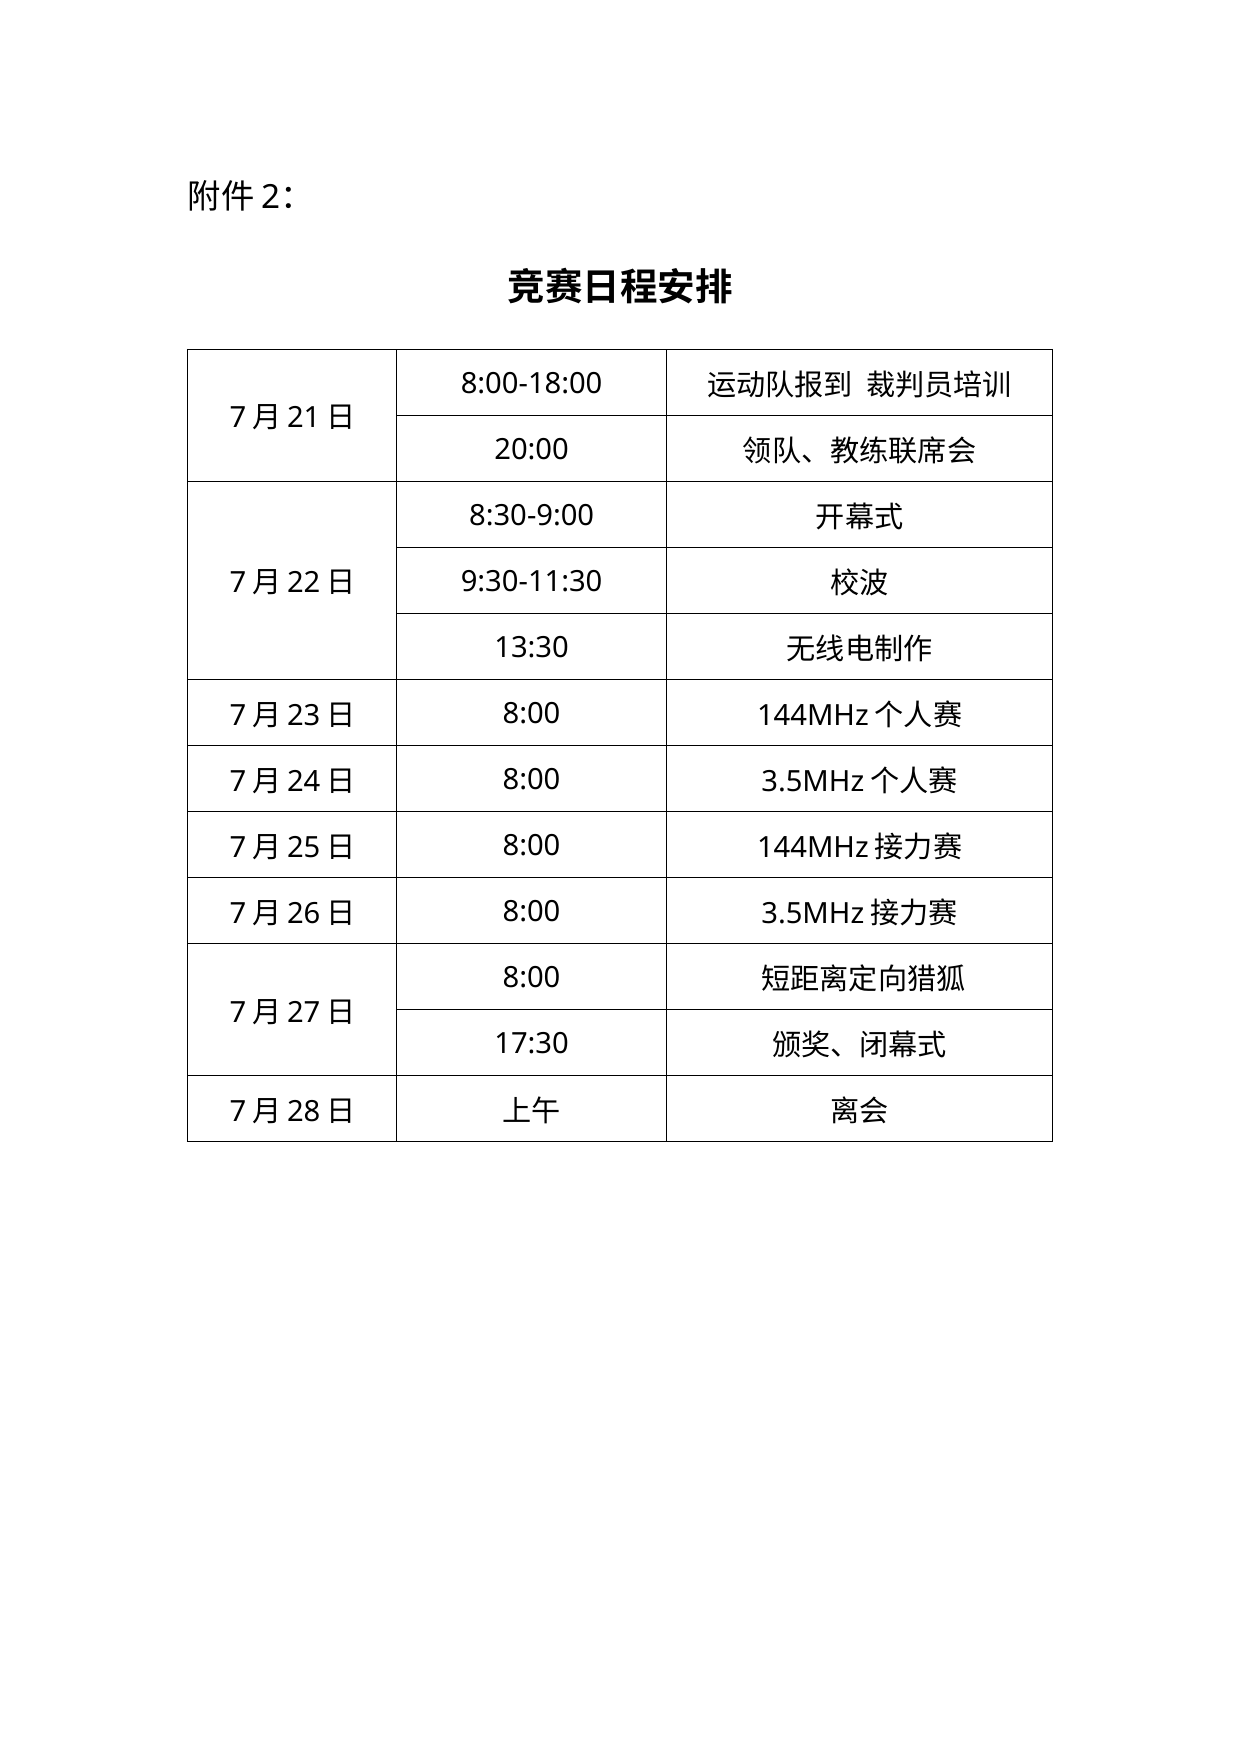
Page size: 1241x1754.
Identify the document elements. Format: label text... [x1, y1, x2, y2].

table_cell 短距离定向猎狐 [667, 944, 1052, 1009]
table_cell 8:00 [397, 680, 666, 745]
text 附件2： [187, 162, 1053, 227]
table_cell 9:30-11:30 [397, 548, 666, 613]
table_cell 8:00 [397, 944, 666, 1009]
table_cell 7月24日 [188, 746, 396, 811]
text 竞赛日程安排 [187, 251, 1053, 316]
table_cell 颁奖、闭幕式 [667, 1010, 1052, 1075]
table_cell 20:00 [397, 416, 666, 481]
table_cell 3.5MHz接力赛 [667, 878, 1052, 943]
table_cell 校波 [667, 548, 1052, 613]
table_cell 8:00 [397, 746, 666, 811]
table_header 8:00-18:00 [397, 350, 666, 415]
table_cell 开幕式 [667, 482, 1052, 547]
table_cell 领队、教练联席会 [667, 416, 1052, 481]
table_cell 7月28日 [188, 1076, 396, 1141]
table_cell 7月22日 [188, 482, 396, 679]
table_cell 13:30 [397, 614, 666, 679]
table_cell 3.5MHz个人赛 [667, 746, 1052, 811]
table_header 运动队报到 裁判员培训 [667, 350, 1052, 415]
table_cell 144MHz接力赛 [667, 812, 1052, 877]
table_cell 17:30 [397, 1010, 666, 1075]
table_cell 7月23日 [188, 680, 396, 745]
table_cell 8:30-9:00 [397, 482, 666, 547]
table_cell 上午 [397, 1076, 666, 1141]
table_cell 7月27日 [188, 944, 396, 1075]
table_cell 离会 [667, 1076, 1052, 1141]
table_header 7月21日 [188, 350, 396, 481]
table_cell 8:00 [397, 878, 666, 943]
table_cell 7月25日 [188, 812, 396, 877]
table_cell 8:00 [397, 812, 666, 877]
table_cell 144MHz个人赛 [667, 680, 1052, 745]
table_cell 7月26日 [188, 878, 396, 943]
table_cell 无线电制作 [667, 614, 1052, 679]
